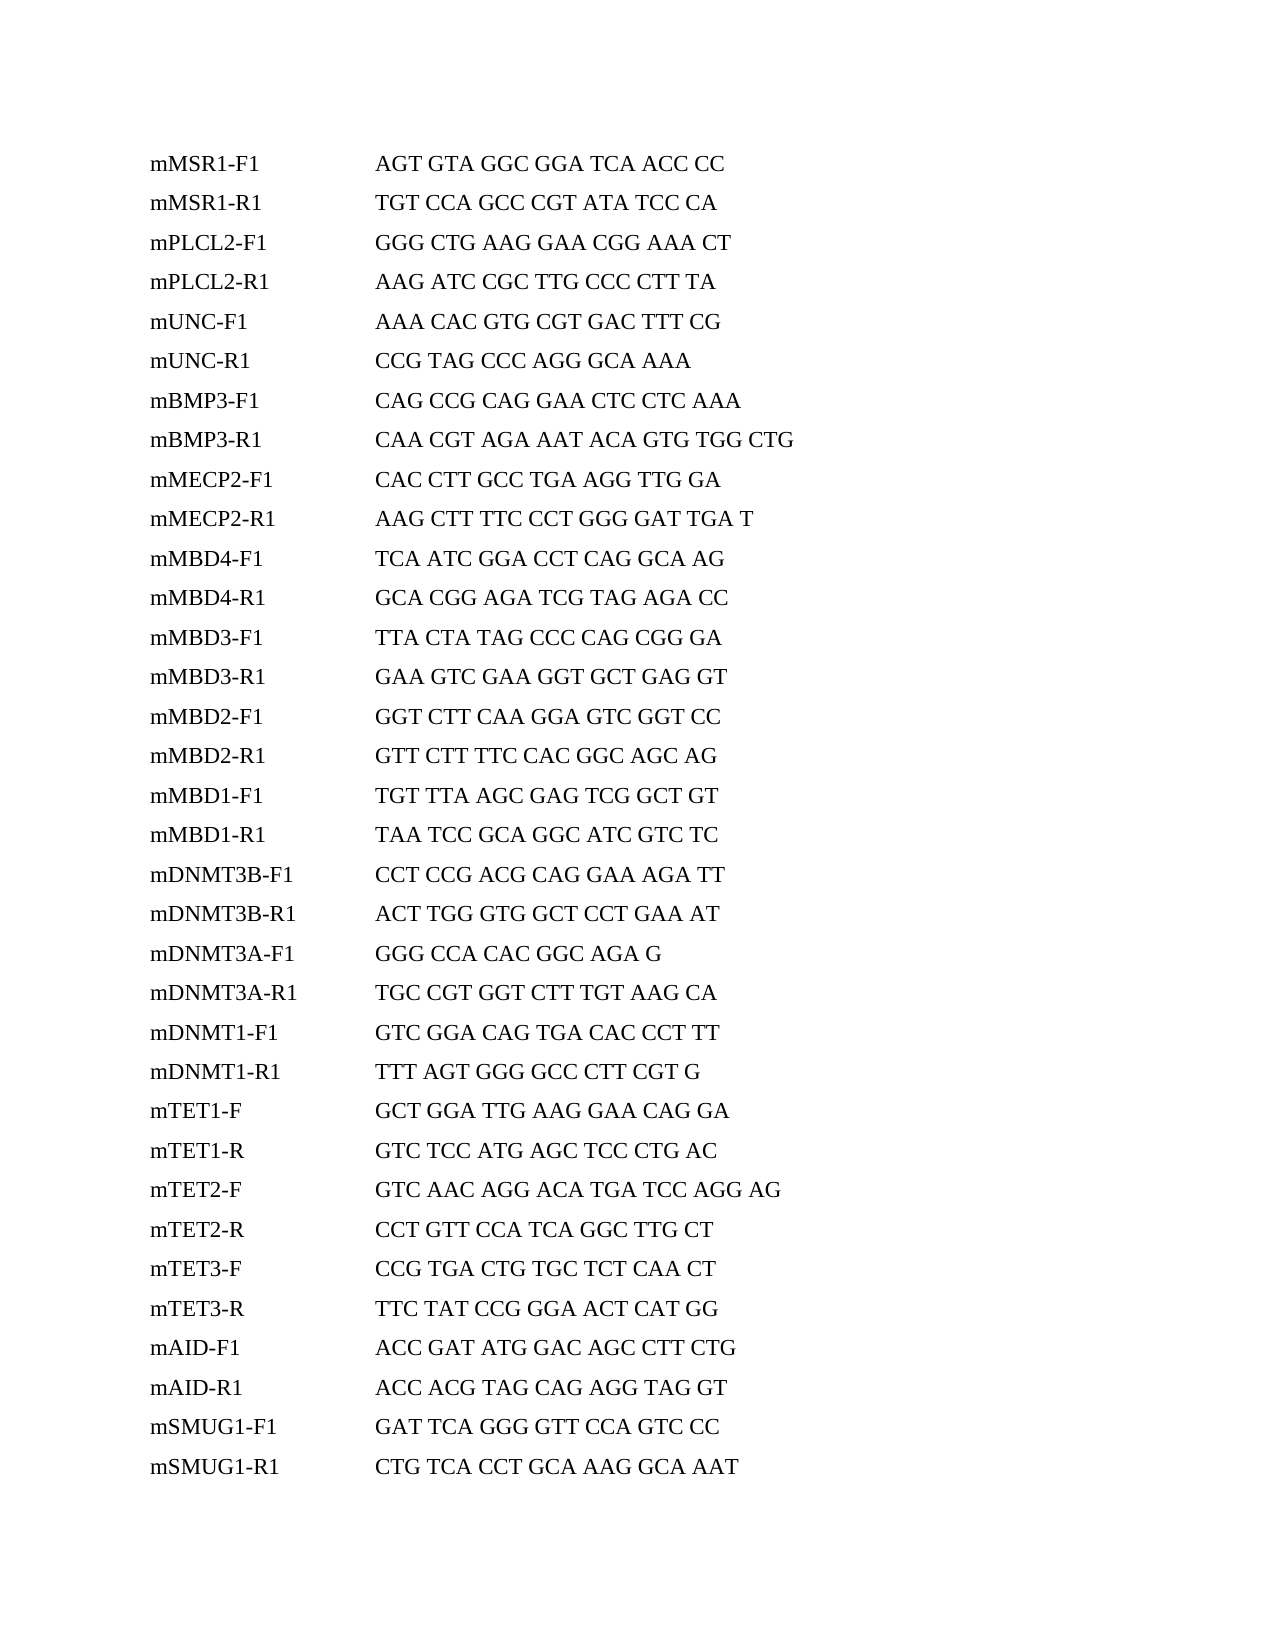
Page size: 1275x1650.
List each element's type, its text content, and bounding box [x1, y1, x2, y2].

text mTET1-F GCT GGA TTG AAG GAA CAG GA [150, 1097, 1125, 1124]
text mMBD1-R1 TAA TCC GCA GGC ATC GTC TC [150, 821, 1125, 847]
text mTET1-R GTC TCC ATG AGC TCC CTG AC [150, 1137, 1125, 1163]
text mUNC-F1 AAA CAC GTG CGT GAC TTT CG [150, 308, 1125, 334]
text mUNC-R1 CCG TAG CCC AGG GCA AAA [150, 347, 1125, 374]
text mSMUG1-R1 CTG TCA CCT GCA AAG GCA AAT [150, 1453, 1125, 1479]
text mSMUG1-F1 GAT TCA GGG GTT CCA GTC CC [150, 1413, 1125, 1440]
text mPLCL2-R1 AAG ATC CGC TTG CCC CTT TA [150, 268, 1125, 295]
text mTET2-R CCT GTT CCA TCA GGC TTG CT [150, 1216, 1125, 1242]
text mDNMT3A-R1 TGC CGT GGT CTT TGT AAG CA [150, 979, 1125, 1005]
text mMBD3-F1 TTA CTA TAG CCC CAG CGG GA [150, 624, 1125, 650]
text mMECP2-F1 CAC CTT GCC TGA AGG TTG GA [150, 466, 1125, 492]
text mMBD2-F1 GGT CTT CAA GGA GTC GGT CC [150, 703, 1125, 729]
text mBMP3-F1 CAG CCG CAG GAA CTC CTC AAA [150, 387, 1125, 413]
text mMBD4-R1 GCA CGG AGA TCG TAG AGA CC [150, 584, 1125, 611]
text mAID-R1 ACC ACG TAG CAG AGG TAG GT [150, 1374, 1125, 1400]
text mMECP2-R1 AAG CTT TTC CCT GGG GAT TGA T [150, 505, 1125, 532]
text mPLCL2-F1 GGG CTG AAG GAA CGG AAA CT [150, 229, 1125, 255]
text mDNMT3A-F1 GGG CCA CAC GGC AGA G [150, 939, 1125, 966]
text mMBD1-F1 TGT TTA AGC GAG TCG GCT GT [150, 782, 1125, 808]
text mDNMT1-R1 TTT AGT GGG GCC CTT CGT G [150, 1058, 1125, 1084]
text mBMP3-R1 CAA CGT AGA AAT ACA GTG TGG CTG [150, 426, 1125, 453]
text mDNMT1-F1 GTC GGA CAG TGA CAC CCT TT [150, 1018, 1125, 1045]
text mMBD2-R1 GTT CTT TTC CAC GGC AGC AG [150, 742, 1125, 768]
text mMBD3-R1 GAA GTC GAA GGT GCT GAG GT [150, 663, 1125, 689]
text mMBD4-F1 TCA ATC GGA CCT CAG GCA AG [150, 545, 1125, 571]
text mMSR1-R1 TGT CCA GCC CGT ATA TCC CA [150, 189, 1125, 216]
text mMSR1-F1 AGT GTA GGC GGA TCA ACC CC [150, 150, 1125, 176]
text mDNMT3B-R1 ACT TGG GTG GCT CCT GAA AT [150, 900, 1125, 926]
text mTET2-F GTC AAC AGG ACA TGA TCC AGG AG [150, 1176, 1125, 1203]
text mDNMT3B-F1 CCT CCG ACG CAG GAA AGA TT [150, 861, 1125, 887]
text mTET3-F CCG TGA CTG TGC TCT CAA CT [150, 1255, 1125, 1282]
text mTET3-R TTC TAT CCG GGA ACT CAT GG [150, 1295, 1125, 1321]
text mAID-F1 ACC GAT ATG GAC AGC CTT CTG [150, 1334, 1125, 1361]
